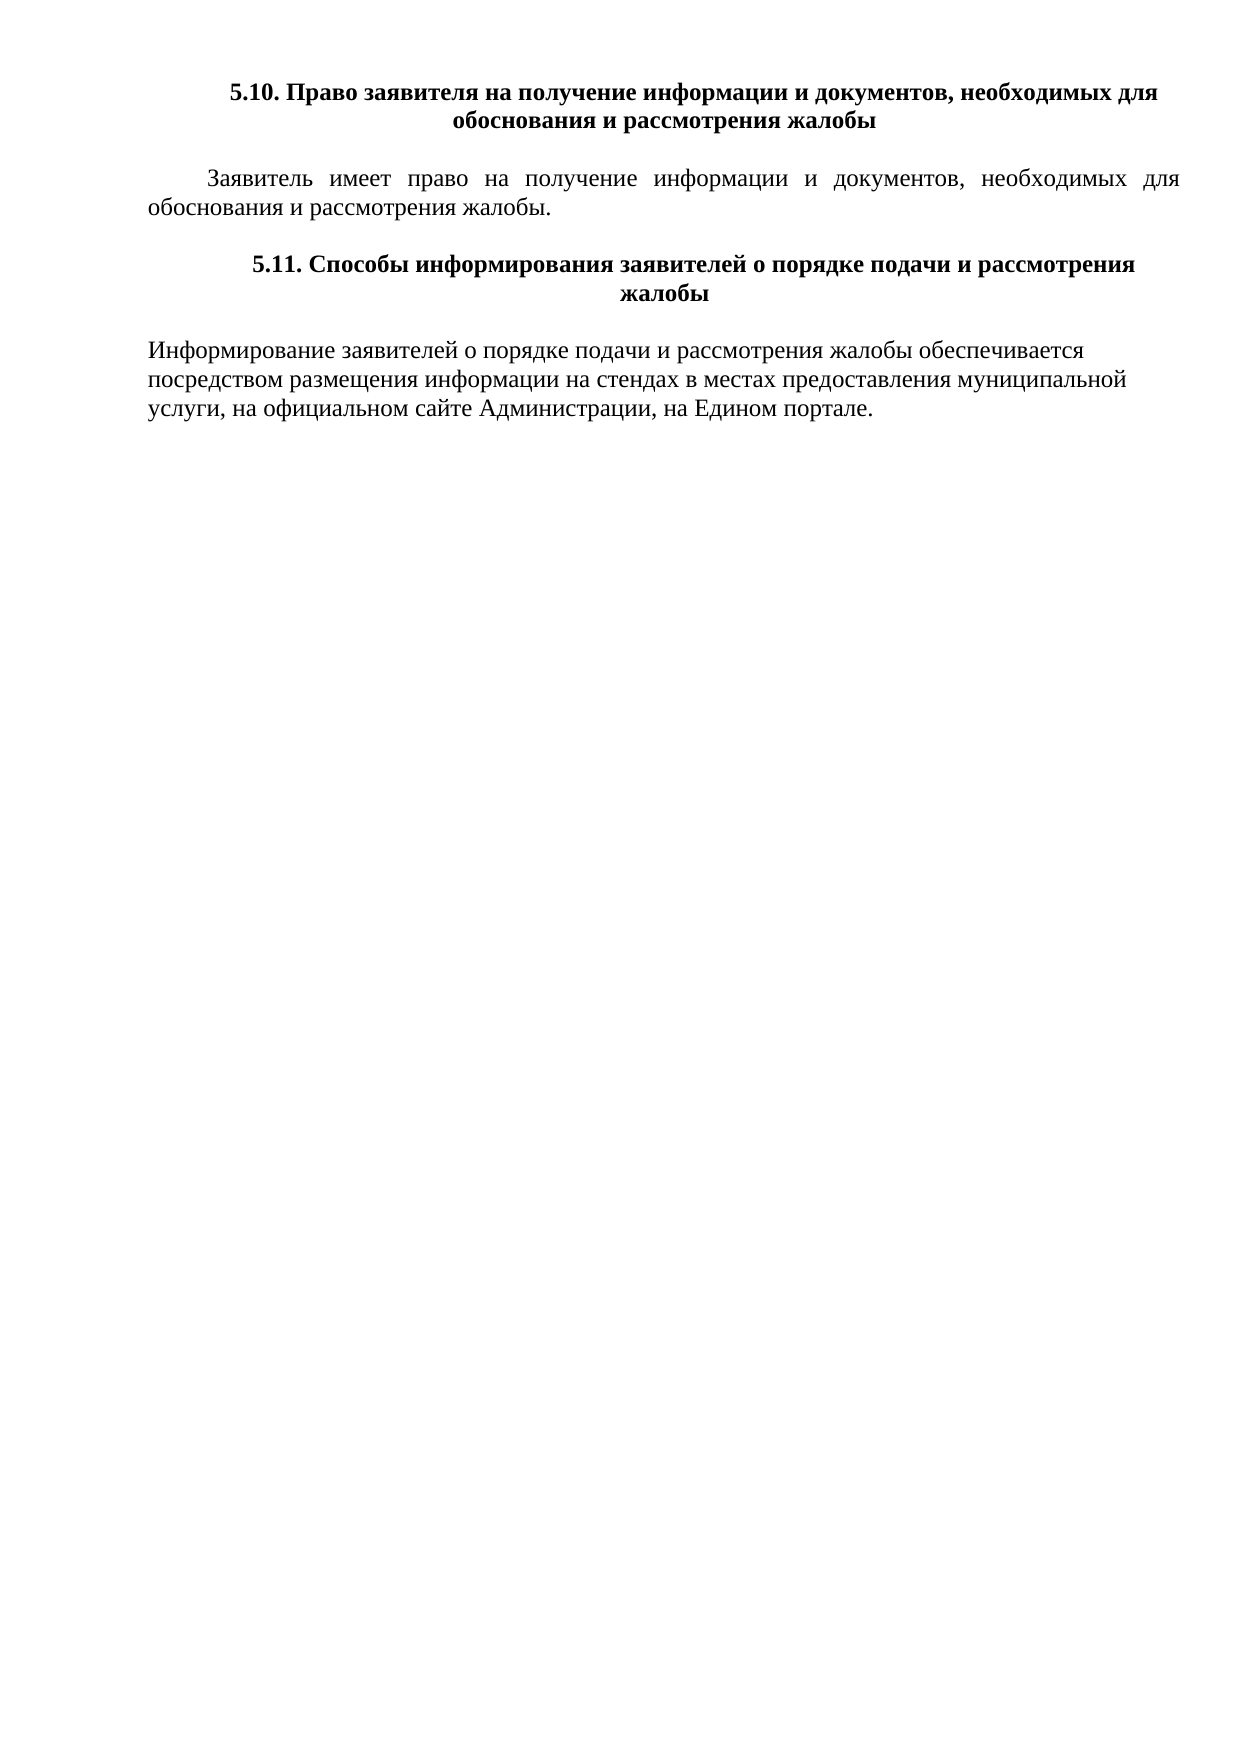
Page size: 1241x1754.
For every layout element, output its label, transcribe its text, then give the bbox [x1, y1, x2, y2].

text Информирование заявителей о порядке подачи и рассмотрения жалобы обеспечивается посредством размещения информации на стендах в местах предоставления муниципальной услуги, на официальном сайте Администрации, на Едином портале. [874, 336, 1181, 422]
text 5.10. Право заявителя на получение информации и документов, необходимых для обоснования и рассмотрения жалобы [148, 77, 1181, 134]
text Заявитель имеет право на получение информации и документов, необходимых для обоснования и рассмотрения жалобы. [148, 163, 1181, 221]
text 5.11. Способы информирования заявителей о порядке подачи и рассмотрения жалобы [148, 249, 1181, 307]
